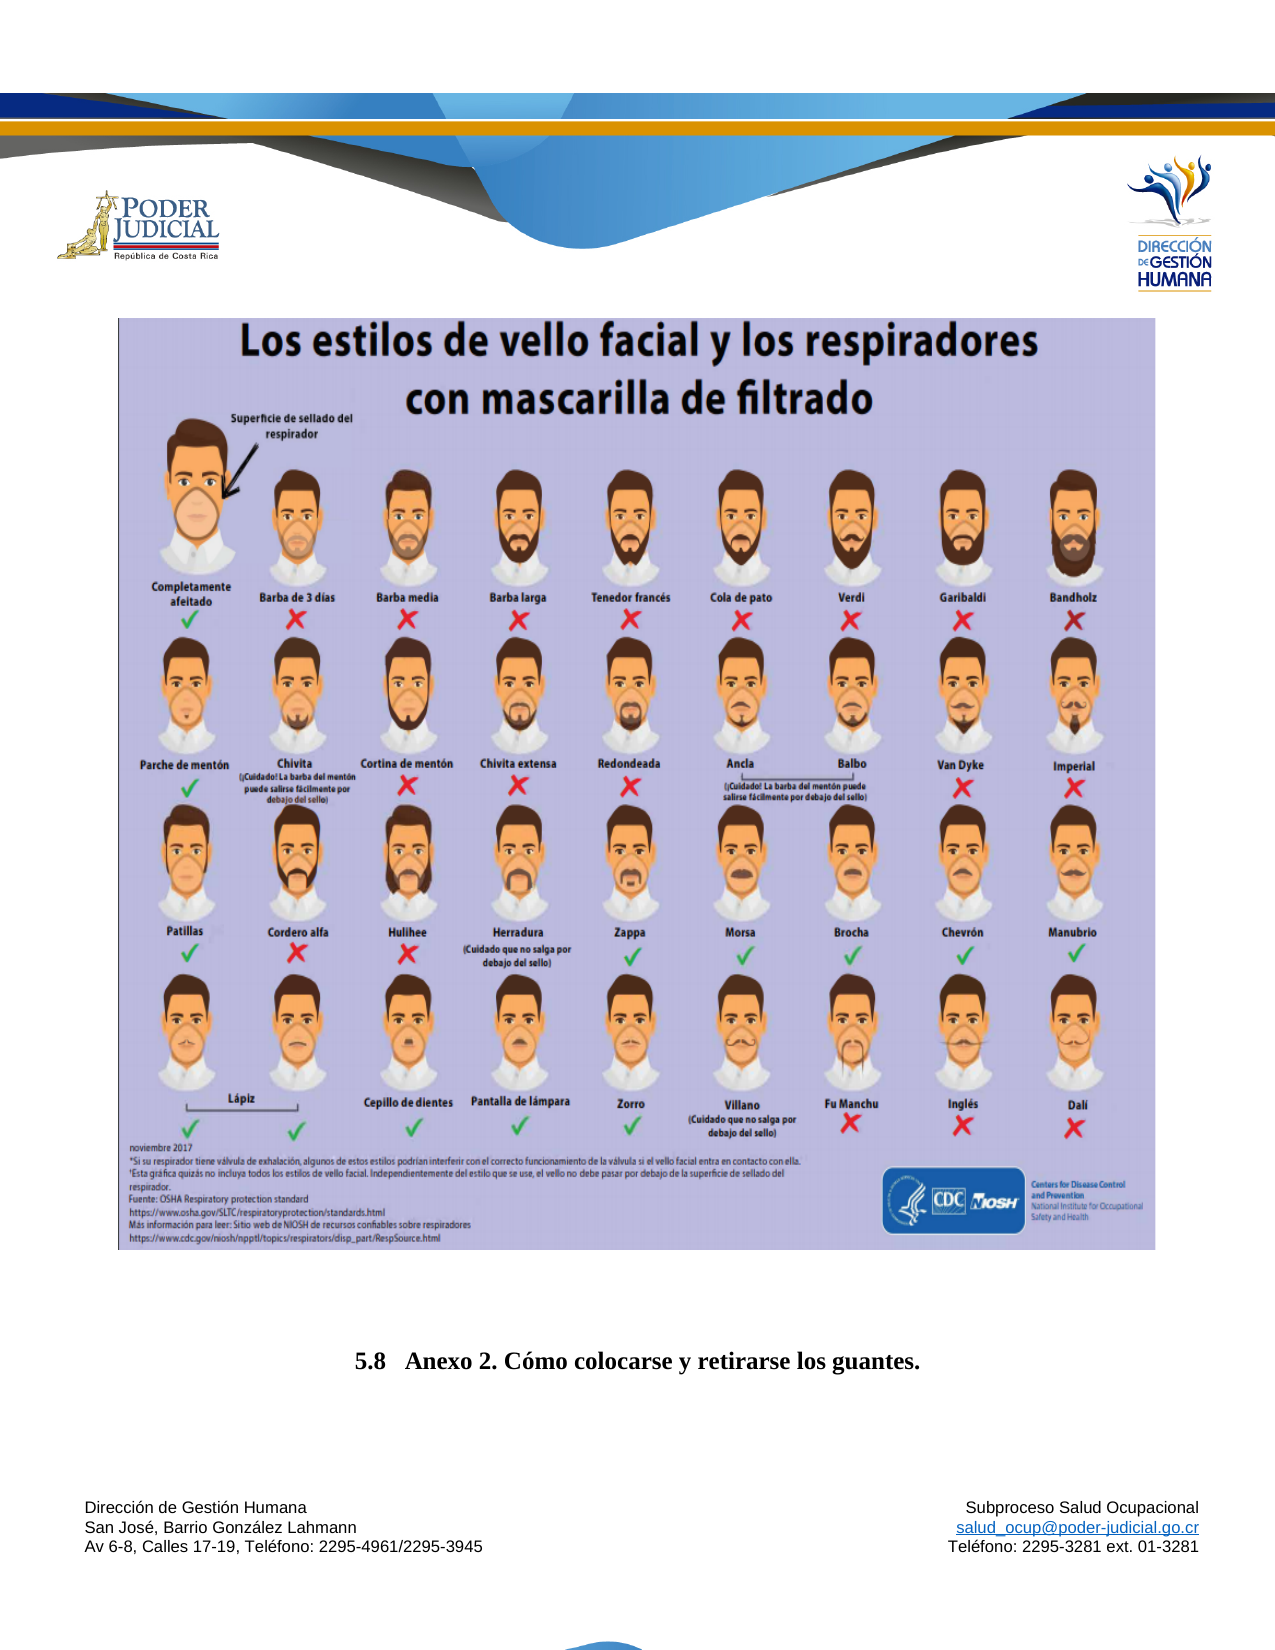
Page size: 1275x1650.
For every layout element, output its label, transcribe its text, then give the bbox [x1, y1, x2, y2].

subtitle Anexo 2. Cómo colocarse y retirarse los guantes. [118, 1346, 1157, 1375]
picture [0, 93, 1275, 1650]
